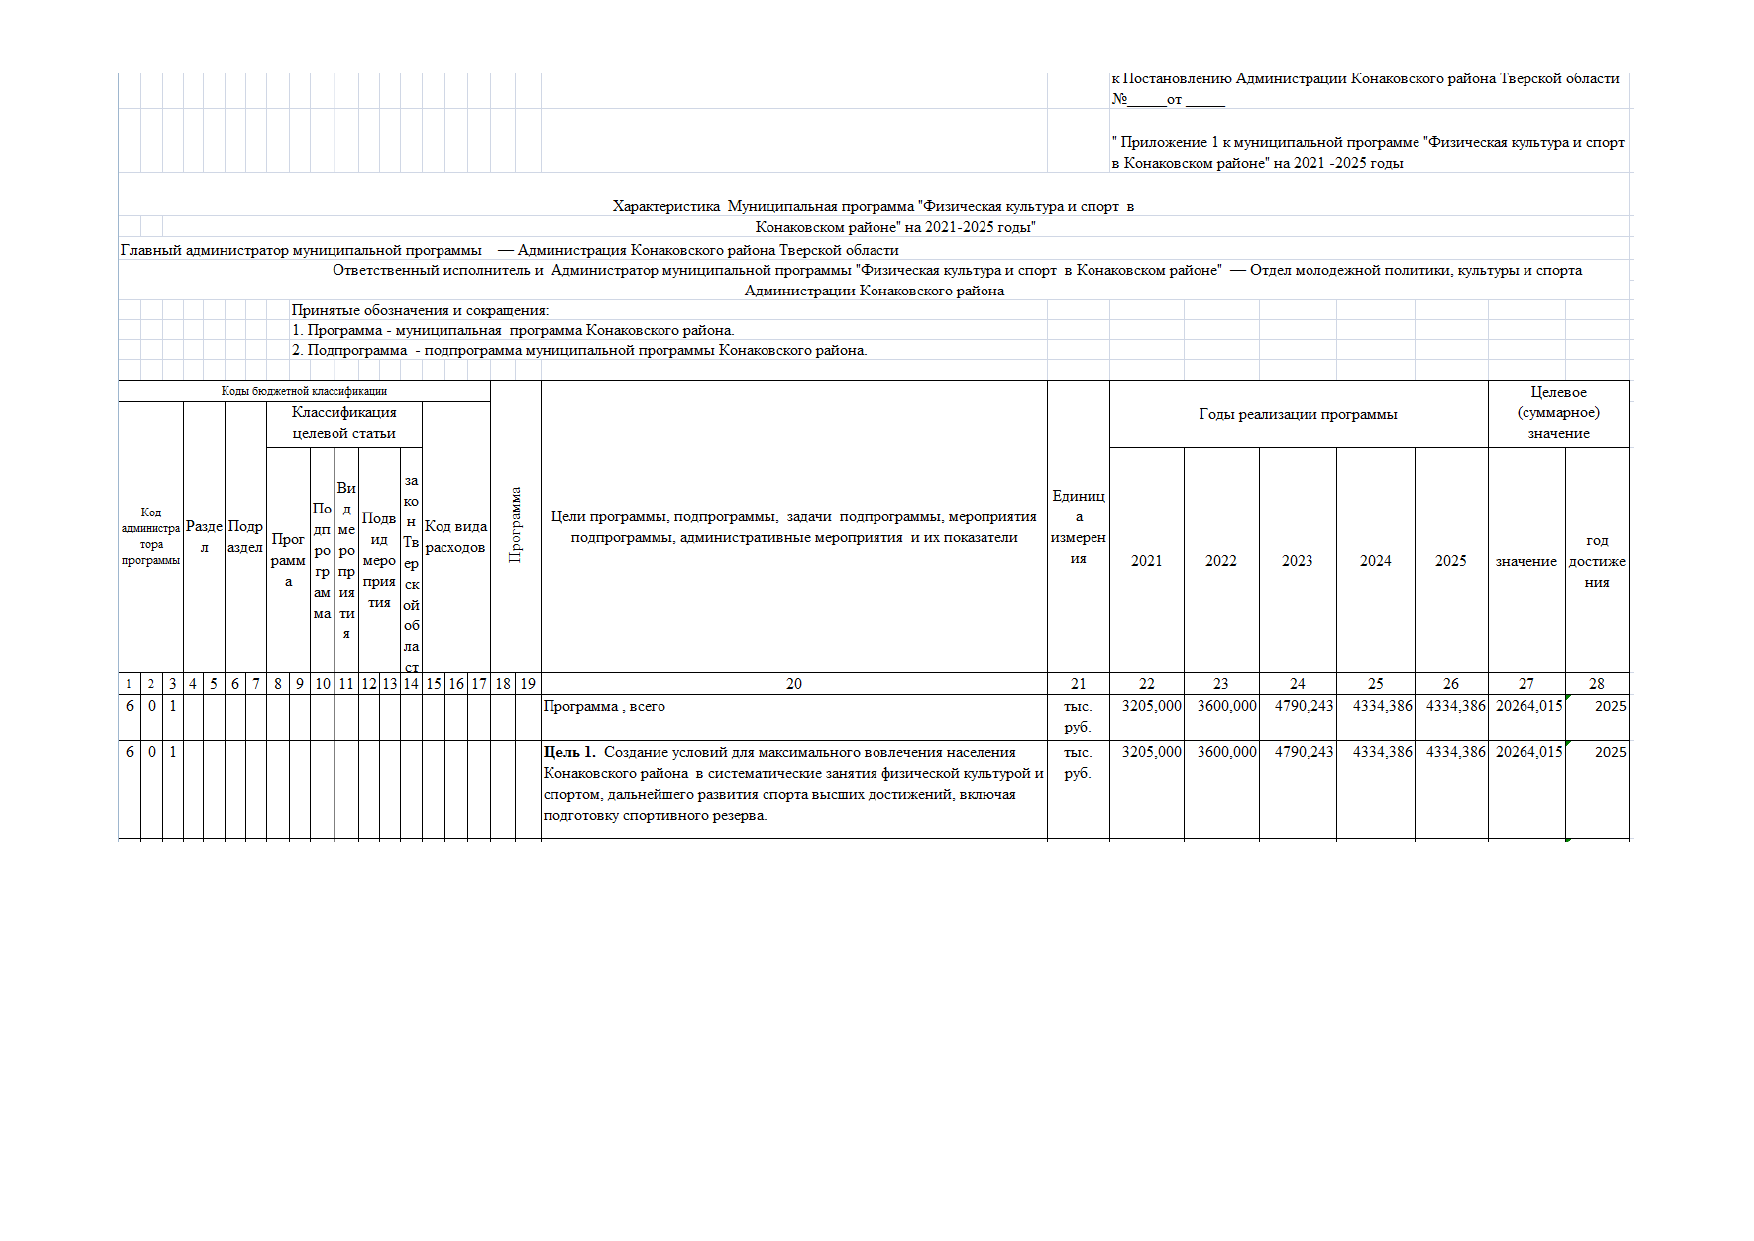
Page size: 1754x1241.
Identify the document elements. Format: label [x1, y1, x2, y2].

picture [118, 73, 1634, 842]
